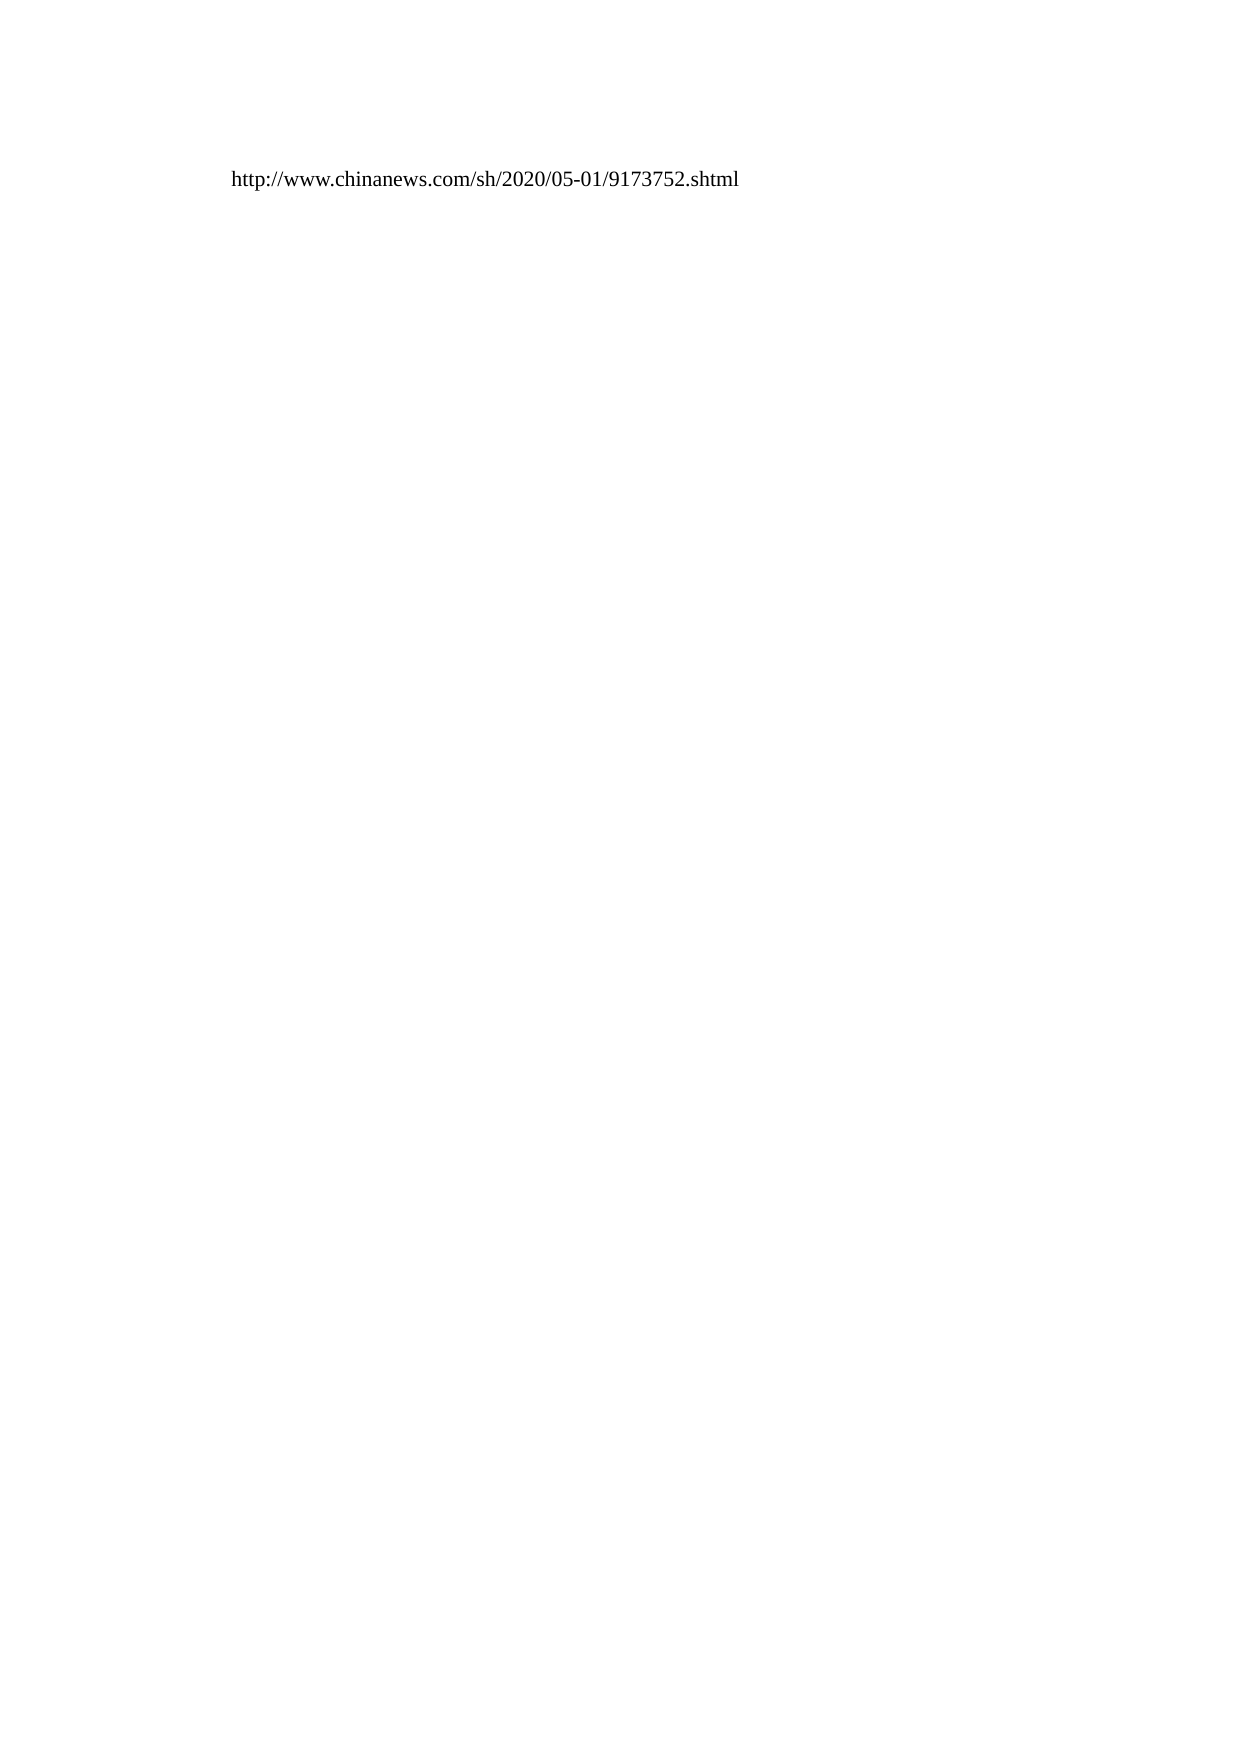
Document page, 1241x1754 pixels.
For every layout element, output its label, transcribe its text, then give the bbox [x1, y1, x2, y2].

text http://www.chinanews.com/sh/2020/05-01/9173752.shtml [187, 162, 1053, 194]
